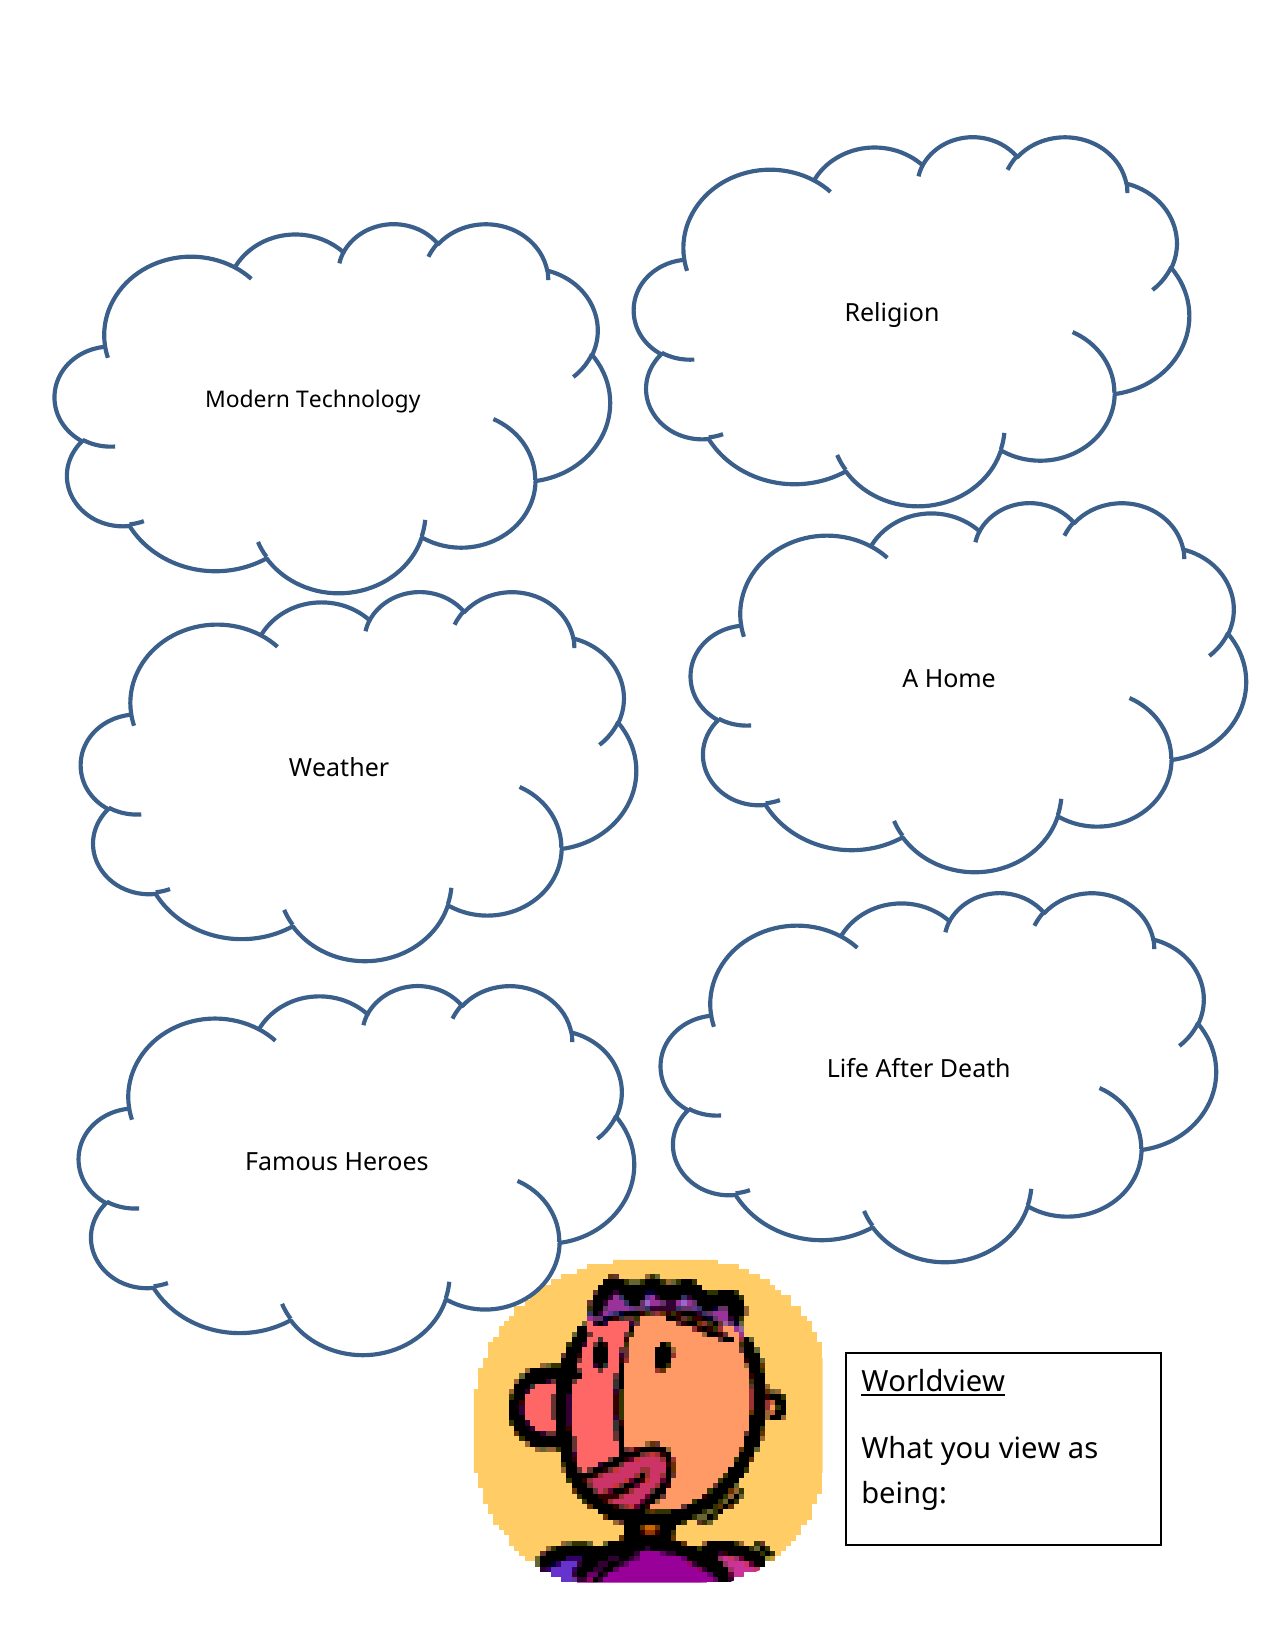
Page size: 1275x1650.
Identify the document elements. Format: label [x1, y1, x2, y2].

picture [473, 1259, 823, 1583]
